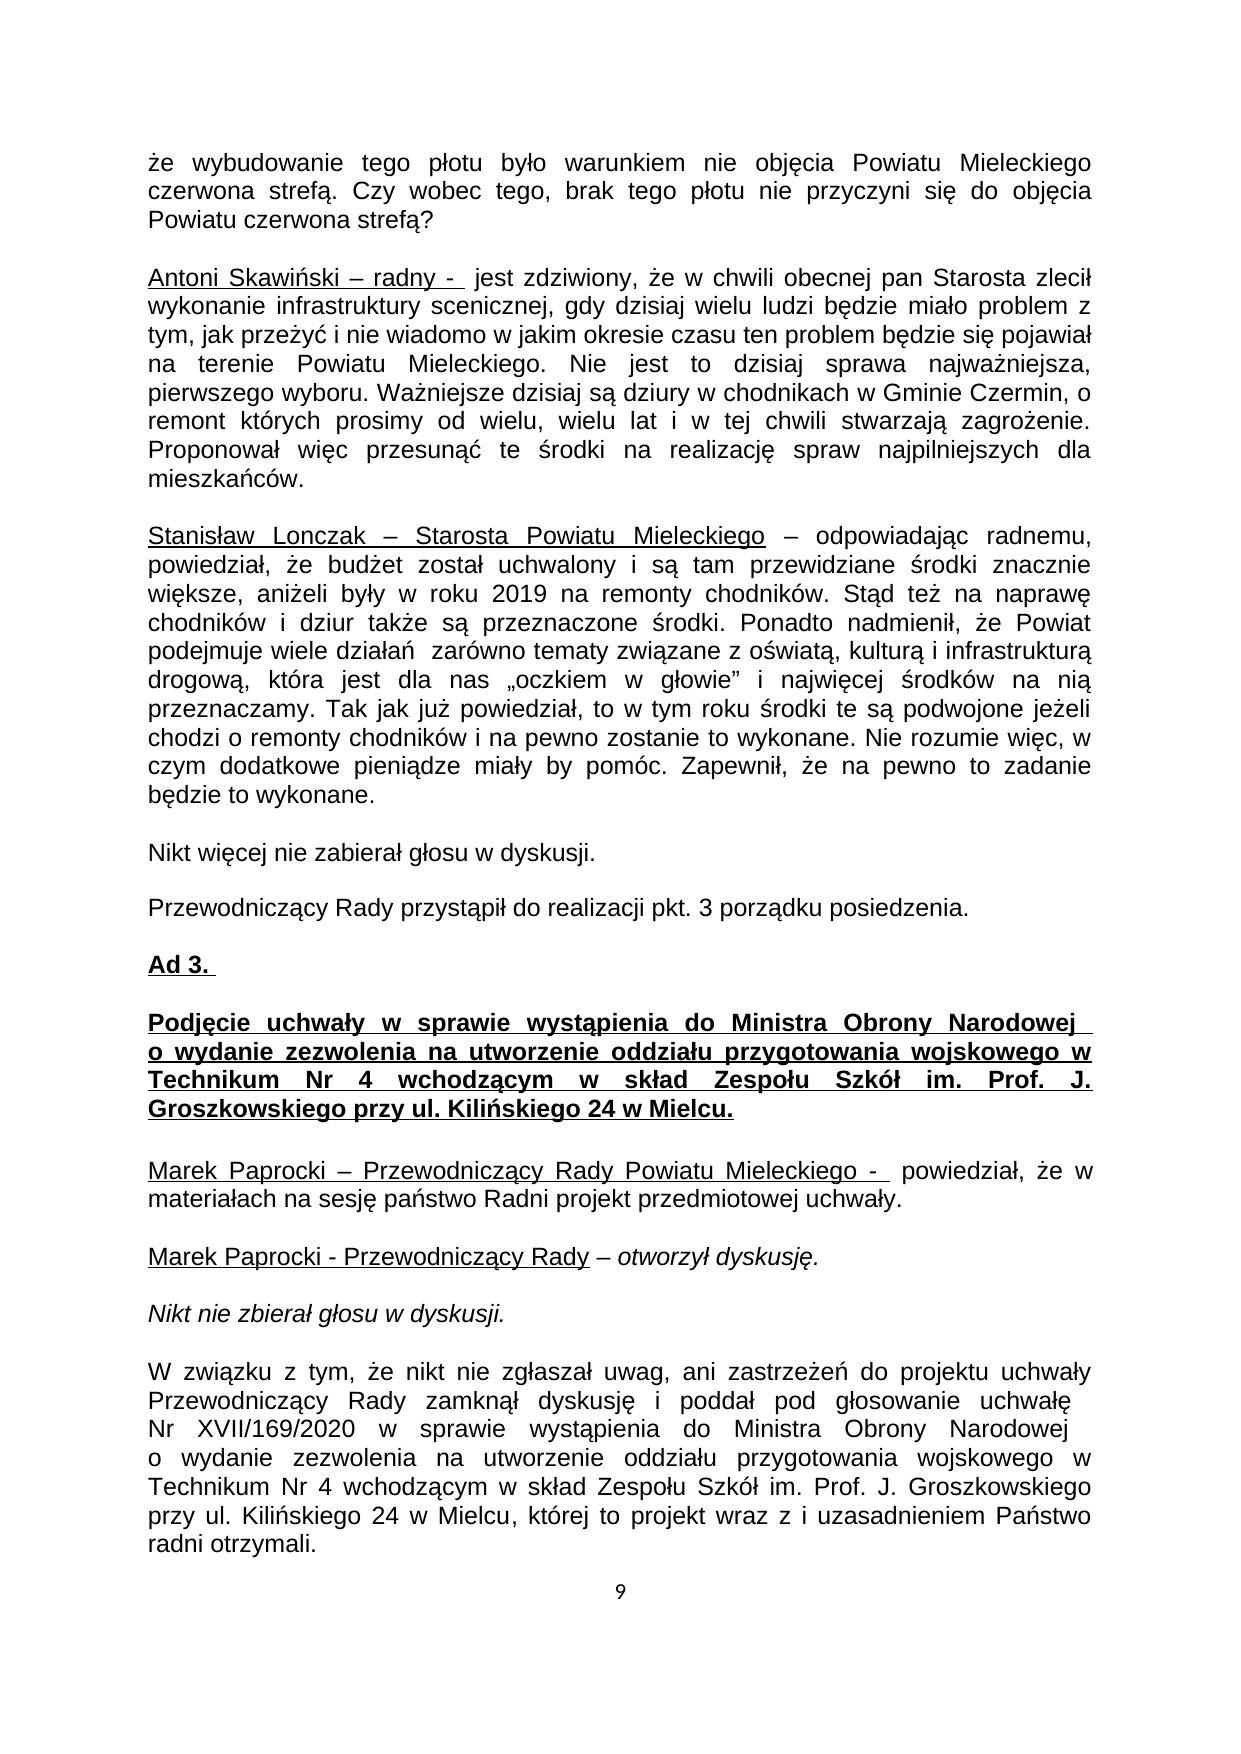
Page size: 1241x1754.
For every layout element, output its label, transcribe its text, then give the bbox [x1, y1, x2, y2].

text Przewodniczący Rady przystąpił do realizacji pkt. 3 porządku posiedzenia. [148, 893, 1093, 921]
text Stanisław Lonczak – Starosta Powiatu Mieleckiego – odpowiadając radnemu, powiedział, że budżet został uchwalony i są tam przewidziane środki znacznie większe, aniżeli były w roku 2019 na remonty chodników. Stąd też na naprawę chodników i dziur także są przeznaczone środki. Ponadto nadmienił, że Powiat podejmuje wiele działań zarówno tematy związane z oświatą, kulturą i infrastrukturą drogową, która jest dla nas „oczkiem w głowie” i najwięcej środków na nią przeznaczamy. Tak jak już powiedział, to w tym roku środki te są podwojone jeżeli chodzi o remonty chodników i na pewno zostanie to wykonane. Nie rozumie więc, w czym dodatkowe pieniądze miały by pomóc. Zapewnił, że na pewno to zadanie będzie to wykonane. [148, 521, 1093, 809]
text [148, 148, 1093, 234]
text W związku z tym, że nikt nie zgłaszał uwag, ani zastrzeżeń do projektu uchwały Przewodniczący Rady zamknął dyskusję i poddał pod głosowanie uchwałę Nr XVII/169/2020 w sprawie wystąpienia do Ministra Obrony Narodowej o wydanie zezwolenia na utworzenie oddziału przygotowania wojskowego w Technikum Nr 4 wchodzącym w skład Zespołu Szkół im. Prof. J. Groszkowskiego przy ul. Kilińskiego 24 w Mielcu, której to projekt wraz z i uzasadnieniem Państwo radni otrzymali. [148, 1357, 1093, 1558]
text Nikt więcej nie zabierał głosu w dyskusji. [148, 838, 1093, 866]
text Marek Paprocki - Przewodniczący Rady – otworzył dyskusję. [148, 1242, 1093, 1271]
text Marek Paprocki – Przewodniczący Rady Powiatu Mieleckiego - powiedział, że w materiałach na sesję państwo Radni projekt przedmiotowej uchwały. [148, 1156, 1093, 1213]
text Podjęcie uchwały w sprawie wystąpienia do Ministra Obrony Narodowej o wydanie zezwolenia na utworzenie oddziału przygotowania wojskowego w Technikum Nr 4 wchodzącym w skład Zespołu Szkół im. Prof. J. Groszkowskiego przy ul. Kilińskiego 24 w Mielcu. [148, 1034, 1093, 1090]
text Ad 3. [148, 950, 1093, 979]
text Podjęcie uchwały w sprawie wystąpienia do Ministra Obrony Narodowej o wydanie zezwolenia na utworzenie oddziału przygotowania wojskowego w Technikum Nr 4 wchodzącym w skład Zespołu Szkół im. Prof. J. Groszkowskiego przy ul. Kilińskiego 24 w Mielcu. [148, 1008, 1093, 1033]
text Podjęcie uchwały w sprawie wystąpienia do Ministra Obrony Narodowej o wydanie zezwolenia na utworzenie oddziału przygotowania wojskowego w Technikum Nr 4 wchodzącym w skład Zespołu Szkół im. Prof. J. Groszkowskiego przy ul. Kilińskiego 24 w Mielcu. [148, 1091, 1093, 1123]
text Antoni Skawiński – radny - jest zdziwiony, że w chwili obecnej pan Starosta zlecił wykonanie infrastruktury scenicznej, gdy dzisiaj wielu ludzi będzie miało problem z tym, jak przeżyć i nie wiadomo w jakim okresie czasu ten problem będzie się pojawiał na terenie Powiatu Mieleckiego. Nie jest to dzisiaj sprawa najważniejsza, pierwszego wyboru. Ważniejsze dzisiaj są dziury w chodnikach w Gminie Czermin, o remont których prosimy od wielu, wielu lat i w tej chwili stwarzają zagrożenie. Proponował więc przesunąć te środki na realizację spraw najpilniejszych dla mieszkańców. [148, 263, 1093, 493]
text Nikt nie zbierał głosu w dyskusji. [148, 1299, 1093, 1328]
